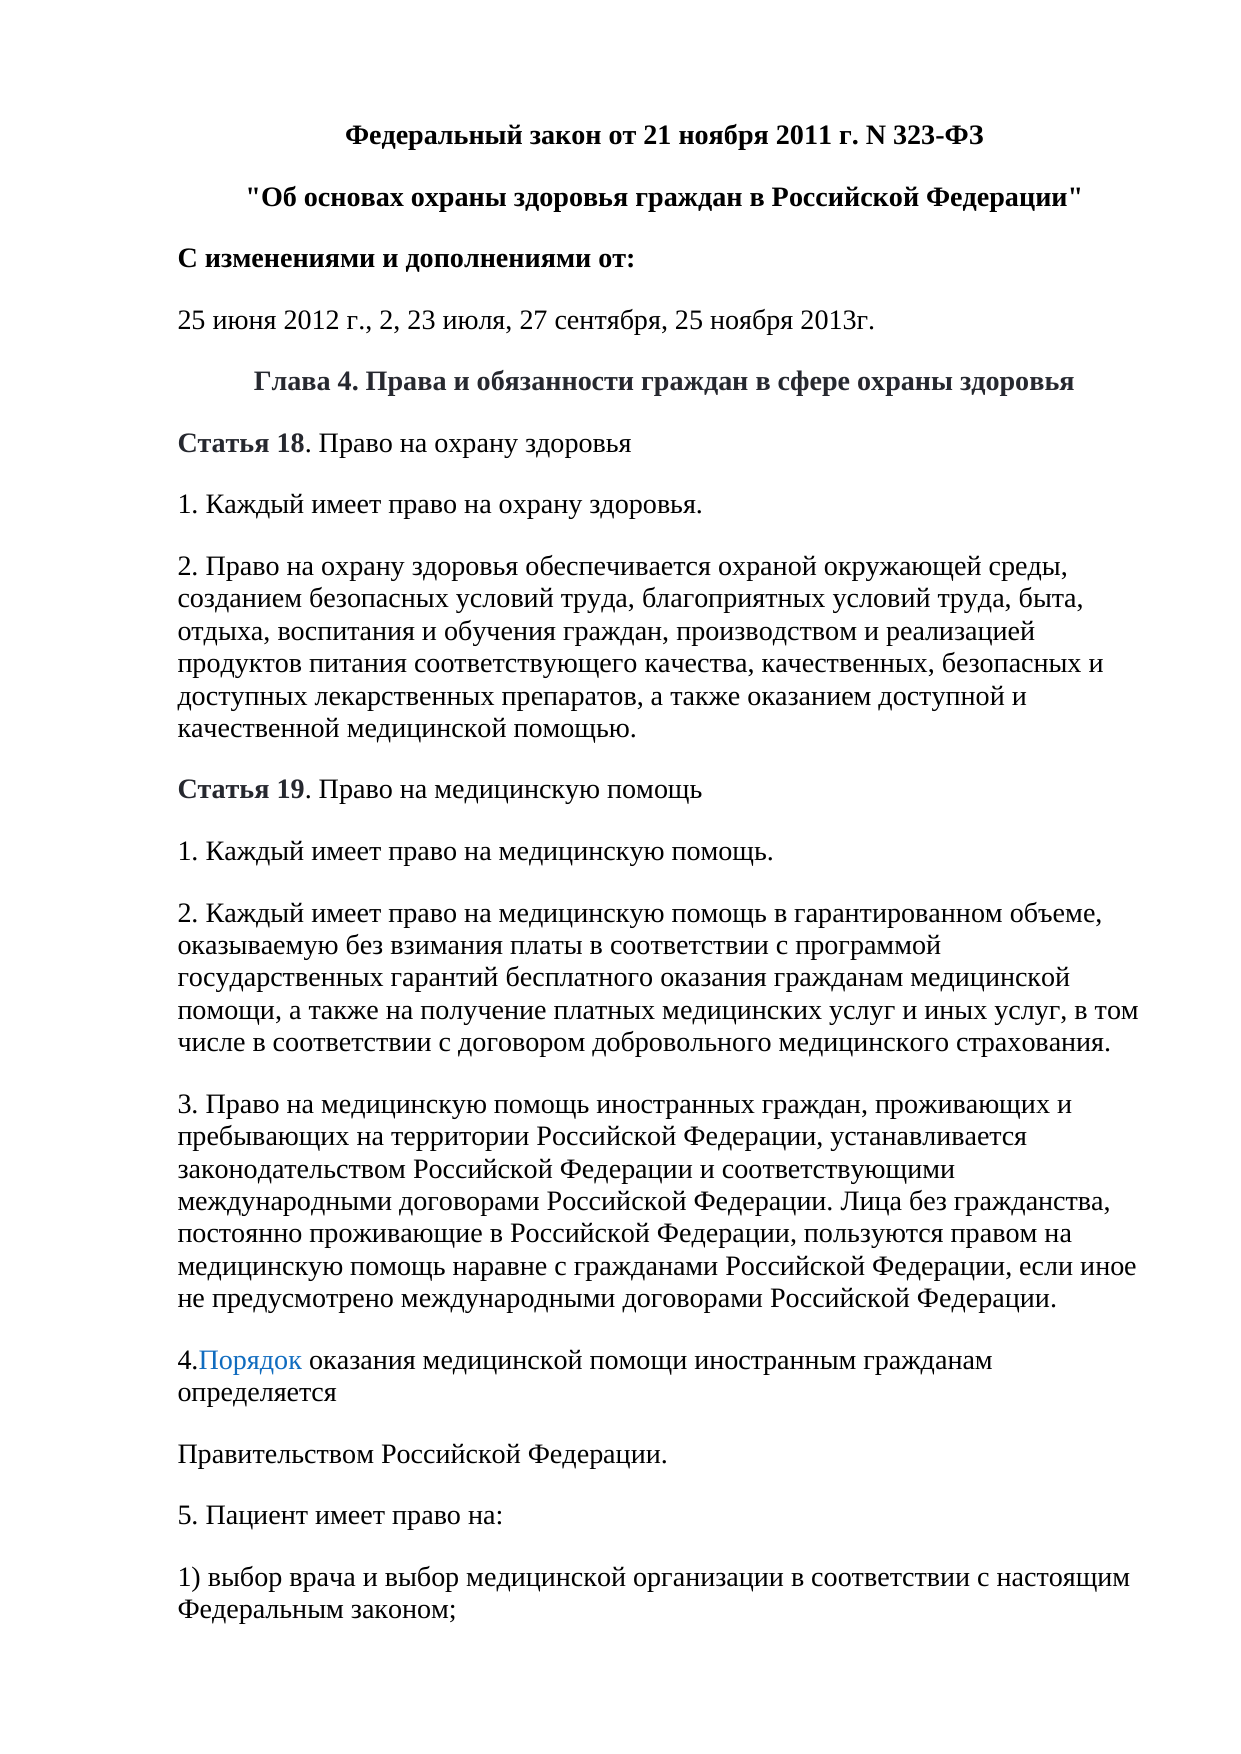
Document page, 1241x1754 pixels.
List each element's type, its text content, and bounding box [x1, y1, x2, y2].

text 1) выбор врача и выбор медицинской организации в соответствии с настоящим Федеральным законом; [177, 1560, 1152, 1625]
text Статья 19. Право на медицинскую помощь [177, 773, 1152, 805]
text 2. Каждый имеет право на медицинскую помощь в гарантированном объеме, оказываемую без взимания платы в соответствии с программой государственных гарантий бесплатного оказания гражданам медицинской помощи, а также на получение платных медицинских услуг и иных услуг, в том числе в соответствии с договором добровольного медицинского страхования. [177, 896, 1152, 1058]
text Глава 4. Права и обязанности граждан в сфере охраны здоровья [177, 364, 1152, 397]
text 1. Каждый имеет право на медицинскую помощь. [177, 834, 1152, 867]
text Правительством Российской Федерации. [177, 1437, 1152, 1469]
text Статья 18. Право на охрану здоровья [177, 426, 1152, 458]
text 2. Право на охрану здоровья обеспечивается охраной окружающей среды, созданием безопасных условий труда, благоприятных условий труда, быта, отдыха, воспитания и обучения граждан, производством и реализацией продуктов питания соответствующего качества, качественных, безопасных и доступных лекарственных препаратов, а также оказанием доступной и качественной медицинской помощью. [177, 549, 1152, 743]
text 4.Порядок оказания медицинской помощи иностранным гражданам определяется [177, 1343, 1152, 1408]
text 5. Пациент имеет право на: [177, 1498, 1152, 1531]
text "Об основах охраны здоровья граждан в Российской Федерации" [177, 180, 1152, 212]
text 3. Право на медицинскую помощь иностранных граждан, проживающих и пребывающих на территории Российской Федерации, устанавливается законодательством Российской Федерации и соответствующими международными договорами Российской Федерации. Лица без гражданства, постоянно проживающие в Российской Федерации, пользуются правом на медицинскую помощь наравне с гражданами Российской Федерации, если иное не предусмотрено международными договорами Российской Федерации. [177, 1087, 1152, 1314]
text 25 июня 2012 г., 2, 23 июля, 27 сентября, 25 ноября 2013г. [177, 303, 1152, 335]
text 1. Каждый имеет право на охрану здоровья. [177, 487, 1152, 520]
text С изменениями и дополнениями от: [177, 241, 1152, 274]
text Федеральный закон от 21 ноября 2011 г. N 323-ФЗ [177, 118, 1152, 151]
